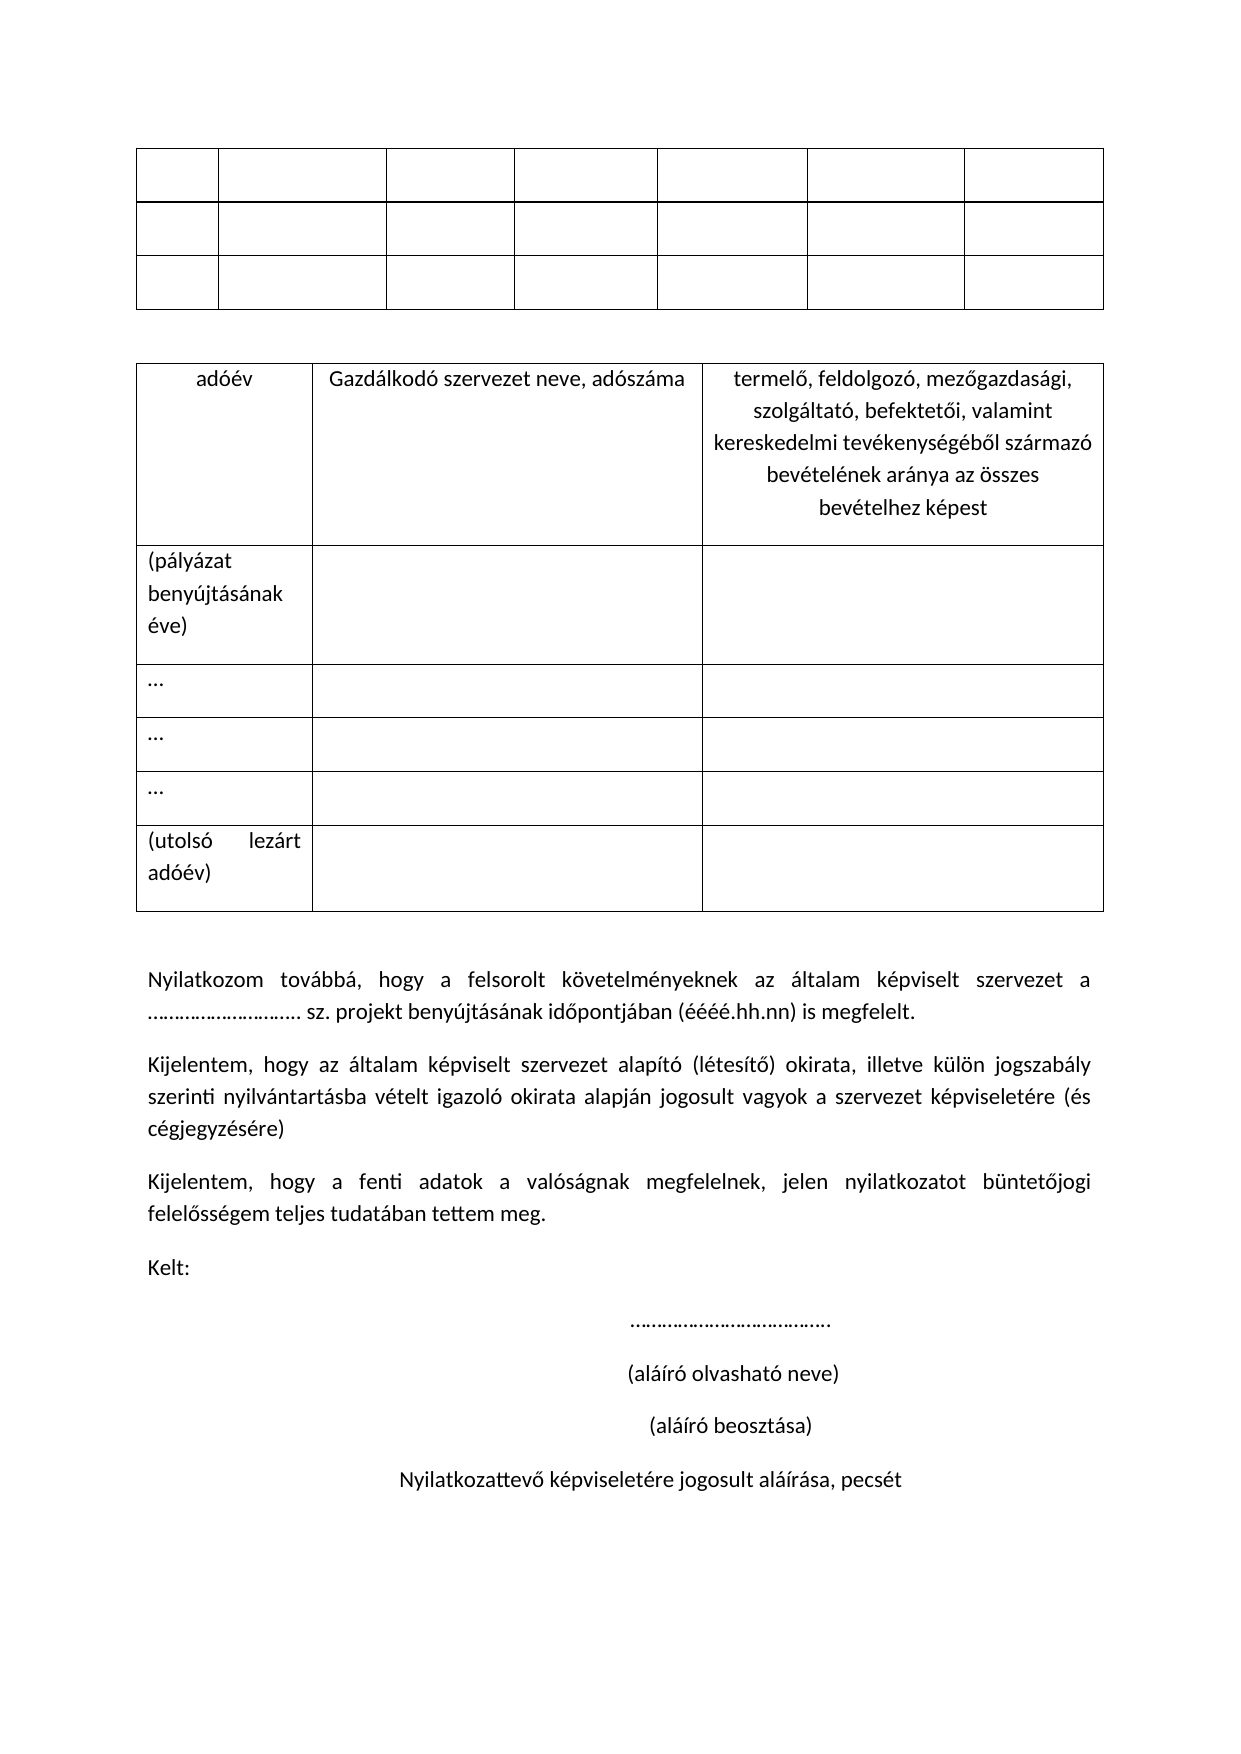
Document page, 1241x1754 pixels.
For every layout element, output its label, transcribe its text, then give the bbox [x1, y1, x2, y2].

text Kijelentem, hogy az általam képviselt szervezet alapító (létesítő) okirata, illetve külön jogszabály szerinti nyilvántartásba vételt igazoló okirata alapján jogosult vagyok a szervezet képviseletére (és cégjegyzésére) [148, 1050, 1093, 1142]
table_cell [965, 256, 1103, 309]
table_cell [313, 826, 702, 911]
text ……………………………….. [295, 1306, 1093, 1334]
table_cell [387, 256, 514, 309]
text Nyilatkozattevő képviseletére jogosult aláírása, pecsét [148, 1465, 1093, 1493]
table_cell [313, 546, 702, 663]
table_header Gazdálkodó szervezet neve, adószáma [313, 364, 702, 545]
table_cell [658, 203, 807, 255]
table_header adóév [137, 364, 312, 545]
table_cell [137, 256, 218, 309]
table_cell [703, 546, 1103, 663]
table_cell [313, 772, 702, 825]
table_cell [313, 718, 702, 771]
table_cell [808, 256, 964, 309]
table_cell … [137, 665, 312, 717]
table_cell [703, 665, 1103, 717]
table_cell [515, 203, 657, 255]
table_cell [515, 256, 657, 309]
text Kijelentem, hogy a fenti adatok a valóságnak megfelelnek, jelen nyilatkozatot büntetőjogi felelősségem teljes tudatában tettem meg. [148, 1167, 1093, 1228]
table_cell [137, 149, 218, 201]
table_cell [808, 203, 964, 255]
table_header termelő, feldolgozó, mezőgazdasági, szolgáltató, befektetői, valamint kereskedelmi tevékenységéből származó bevételének aránya az összes bevételhez képest [703, 364, 1103, 545]
table_cell [658, 149, 807, 201]
table_cell [219, 149, 386, 201]
text (aláíró olvasható neve) [295, 1359, 1093, 1387]
table_cell [137, 203, 218, 255]
table_cell [703, 772, 1103, 825]
table_cell [965, 203, 1103, 255]
table_cell [965, 149, 1103, 201]
table_cell [515, 149, 657, 201]
table_cell (utolsó lezárt adóév) [137, 826, 312, 911]
table_cell [703, 718, 1103, 771]
table_cell [387, 203, 514, 255]
text Nyilatkozom továbbá, hogy a felsorolt követelményeknek az általam képviselt szervezet a ……………………….. sz. projekt benyújtásának időpontjában (éééé.hh.nn) is megfelelt. [148, 965, 1093, 1025]
table_cell … [137, 772, 312, 825]
table_cell [658, 256, 807, 309]
table_cell (pályázat benyújtásának éve) [137, 546, 312, 663]
table_cell [387, 149, 514, 201]
table_cell [703, 826, 1103, 911]
table_cell [219, 256, 386, 309]
table_cell [313, 665, 702, 717]
table_cell … [137, 718, 312, 771]
table_cell [219, 203, 386, 255]
text (aláíró beosztása) [148, 1412, 1093, 1440]
table_cell [808, 149, 964, 201]
text Kelt: [148, 1253, 1093, 1281]
